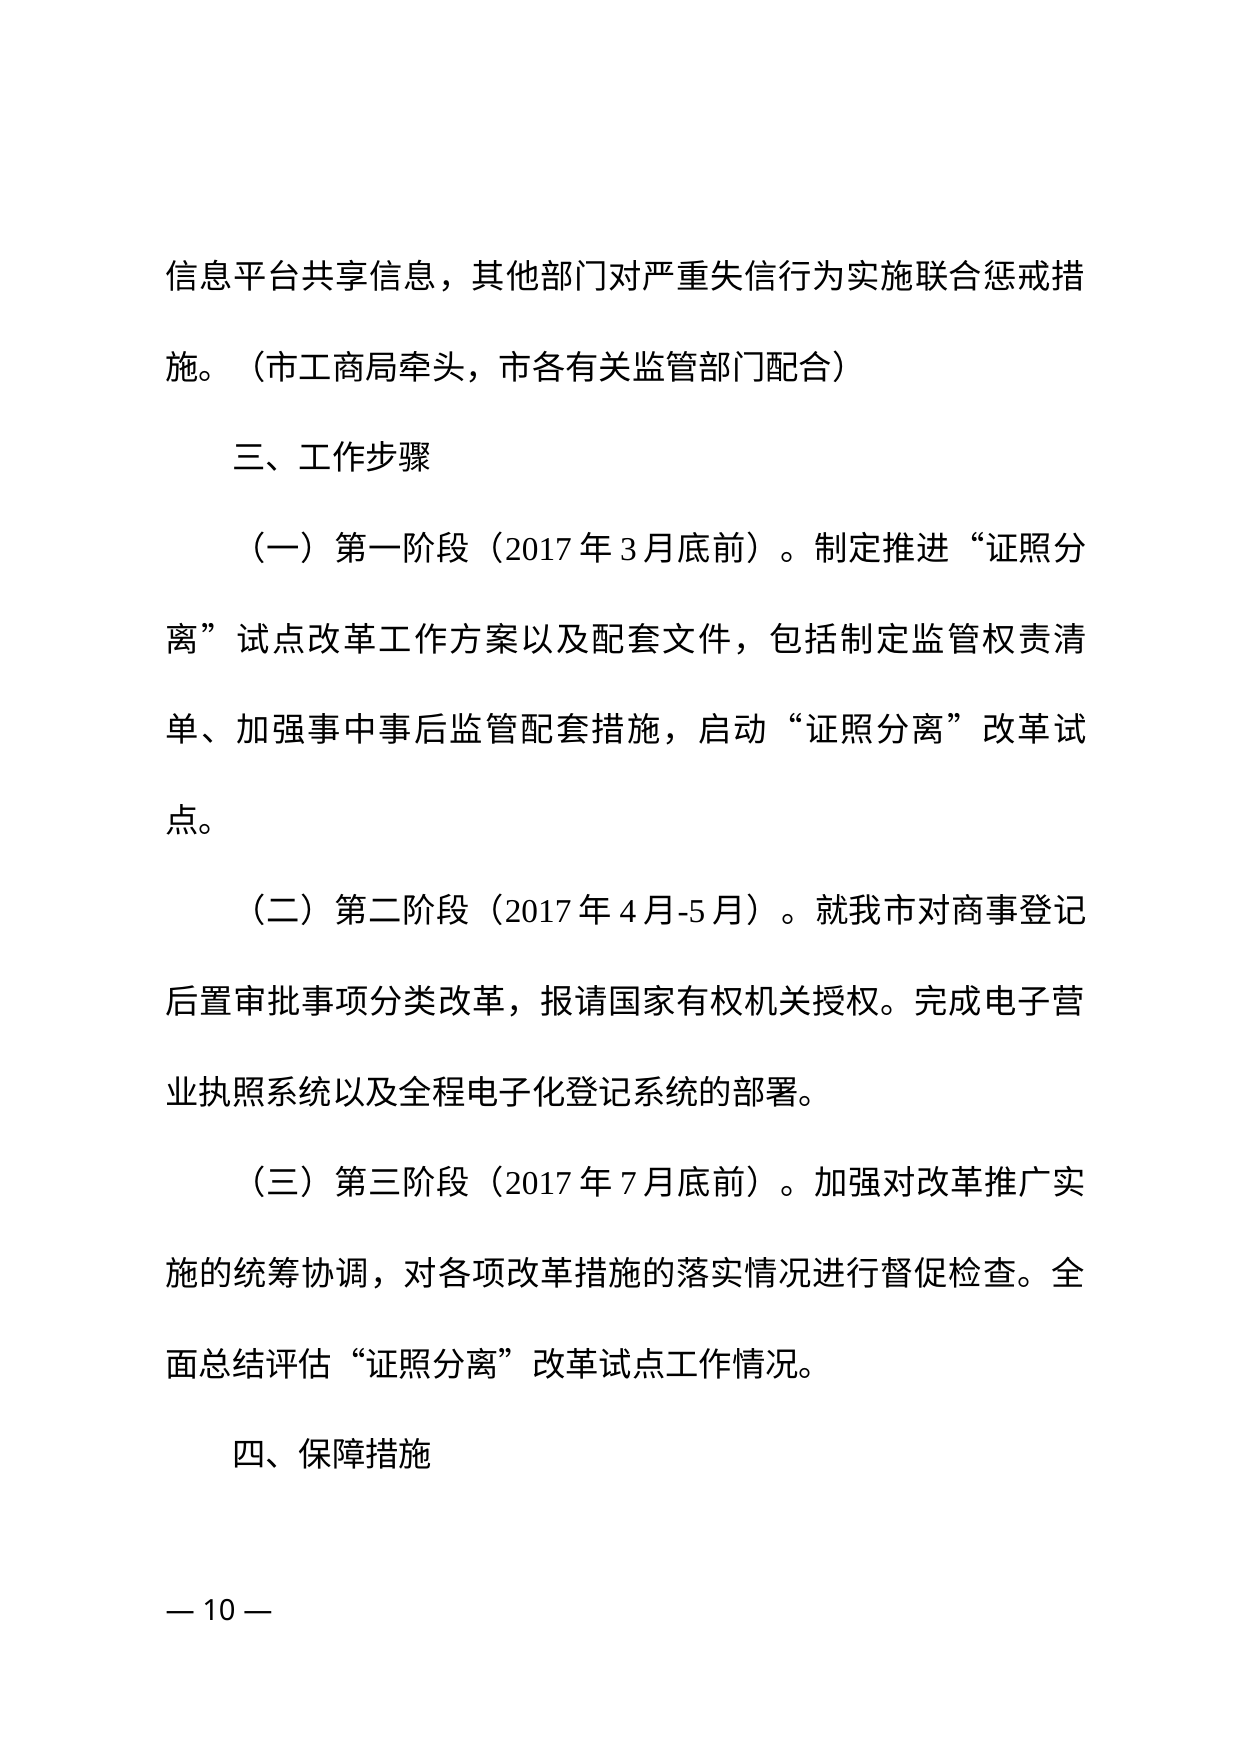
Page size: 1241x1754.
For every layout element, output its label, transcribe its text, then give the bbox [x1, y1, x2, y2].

text 四、保障措施 [165, 1407, 1087, 1497]
text （一）第一阶段（2017年3月底前）。制定推进“证照分离”试点改革工作方案以及配套文件，包括制定监管权责清单、加强事中事后监管配套措施，启动“证照分离”改革试点。 [165, 501, 1087, 863]
text （二）第二阶段（2017年4月-5月）。就我市对商事登记后置审批事项分类改革，报请国家有权机关授权。完成电子营业执照系统以及全程电子化登记系统的部署。 [165, 863, 1087, 1135]
text 三、工作步骤 [165, 410, 1087, 501]
text （三）第三阶段（2017年7月底前）。加强对改革推广实施的统筹协调，对各项改革措施的落实情况进行督促检查。全面总结评估“证照分离”改革试点工作情况。 [165, 1135, 1087, 1407]
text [165, 229, 1087, 410]
